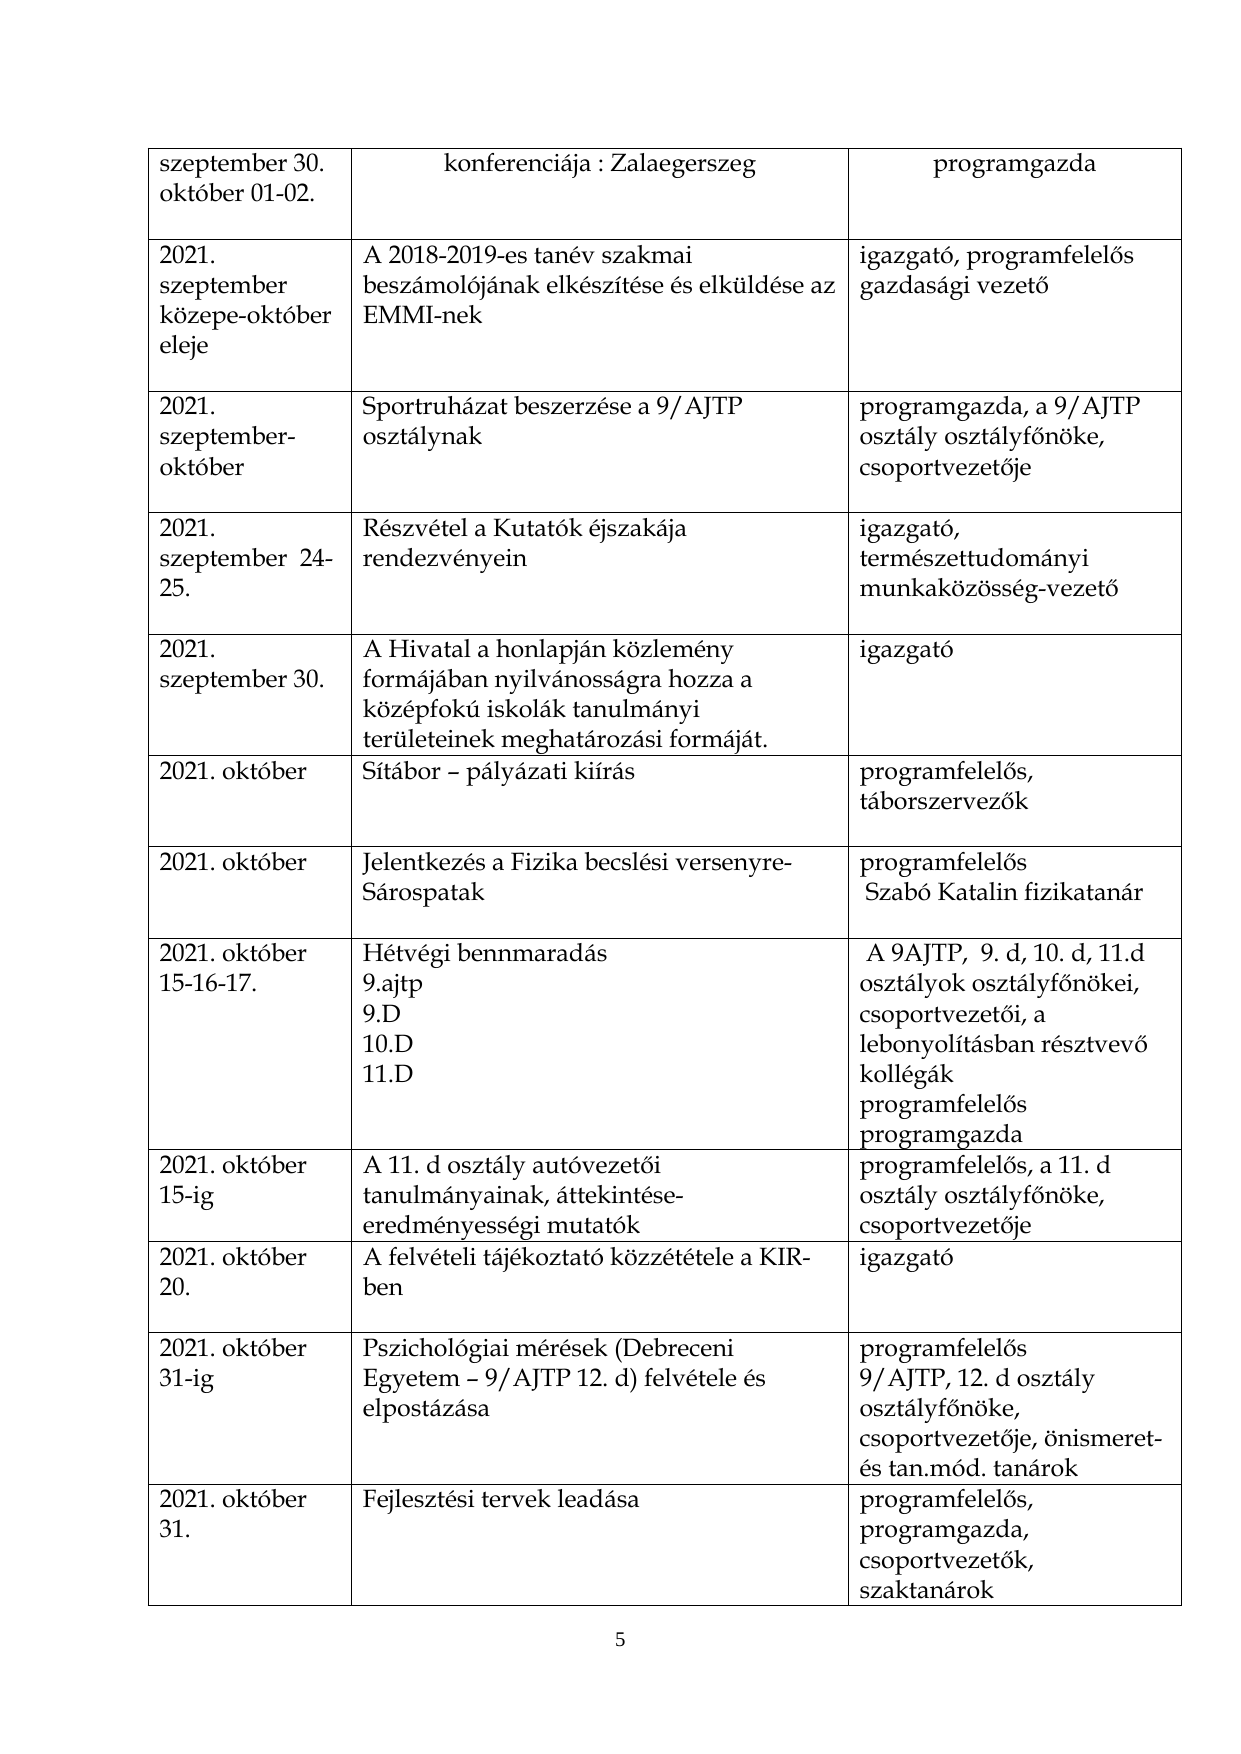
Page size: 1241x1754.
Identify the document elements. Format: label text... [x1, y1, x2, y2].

table_cell 2021. szeptember-október [149, 392, 351, 512]
table_cell 2021. szeptember 30. [149, 635, 351, 755]
table_cell 2021. október [149, 756, 351, 846]
table_cell 2021. október 15-16-17. [149, 939, 351, 1149]
table_cell 2021. október [149, 847, 351, 938]
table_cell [352, 149, 848, 239]
table_cell Jelentkezés a Fizika becslési versenyre- Sárospatak [352, 847, 848, 938]
table_cell programgazda, a 9/AJTP osztály osztályfőnöke, csoportvezetője [849, 392, 1181, 512]
table_cell Sportruházat beszerzése a 9/AJTP osztálynak [352, 392, 848, 512]
table_cell igazgató [849, 1242, 1181, 1332]
table_cell A 2018-2019-es tanév szakmai beszámolójának elkészítése és elküldése az EMMI-nek [352, 240, 848, 391]
table_cell A 11. d osztály autóvezetői tanulmányainak, áttekintése-eredményességi mutatók [352, 1150, 848, 1241]
table_cell A felvételi tájékoztató közzététele a KIR-ben [352, 1242, 848, 1332]
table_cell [849, 149, 1181, 239]
table_cell A Hivatal a honlapján közlemény formájában nyilvánosságra hozza a középfokú iskolák tanulmányi területeinek meghatározási formáját. [352, 635, 848, 755]
table_cell programfelelős 9/AJTP, 12. d osztály osztályfőnöke, csoportvezetője, önismeret-és tan.mód. tanárok [849, 1333, 1181, 1484]
table_cell 2021. október 15-ig [149, 1150, 351, 1241]
table_cell igazgató [849, 635, 1181, 755]
table_cell Sítábor – pályázati kiírás [352, 756, 848, 846]
table_cell 2021. szeptember közepe-október eleje [149, 240, 351, 391]
table_cell igazgató, programfelelős gazdasági vezető [849, 240, 1181, 391]
table_cell programfelelős, programgazda, csoportvezetők, szaktanárok [849, 1485, 1181, 1605]
table_cell 2021. október 31-ig [149, 1333, 351, 1484]
table_cell Részvétel a Kutatók éjszakája rendezvényein [352, 513, 848, 633]
table_cell programfelelős, a 11. d osztály osztályfőnöke, csoportvezetője [849, 1150, 1181, 1241]
table_cell 2021. szeptember 24-25. [149, 513, 351, 633]
table_cell igazgató, természettudományi munkaközösség-vezető [849, 513, 1181, 633]
table_cell Pszichológiai mérések (Debreceni Egyetem – 9/AJTP 12. d) felvétele és elpostázása [352, 1333, 848, 1484]
table_cell Hétvégi bennmaradás 9.ajtp 9.D 10.D 11.D [352, 939, 848, 1149]
table_cell programfelelős, táborszervezők [849, 756, 1181, 846]
table_cell 2021. október 31. [149, 1485, 351, 1605]
table_cell programfelelős Szabó Katalin fizikatanár [849, 847, 1181, 938]
table_cell 2021. október 20. [149, 1242, 351, 1332]
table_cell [149, 149, 351, 239]
table_cell A 9AJTP, 9. d, 10. d, 11.d osztályok osztályfőnökei, csoportvezetői, a lebonyolításban résztvevő kollégák programfelelős programgazda [849, 939, 1181, 1149]
table_cell Fejlesztési tervek leadása [352, 1485, 848, 1605]
